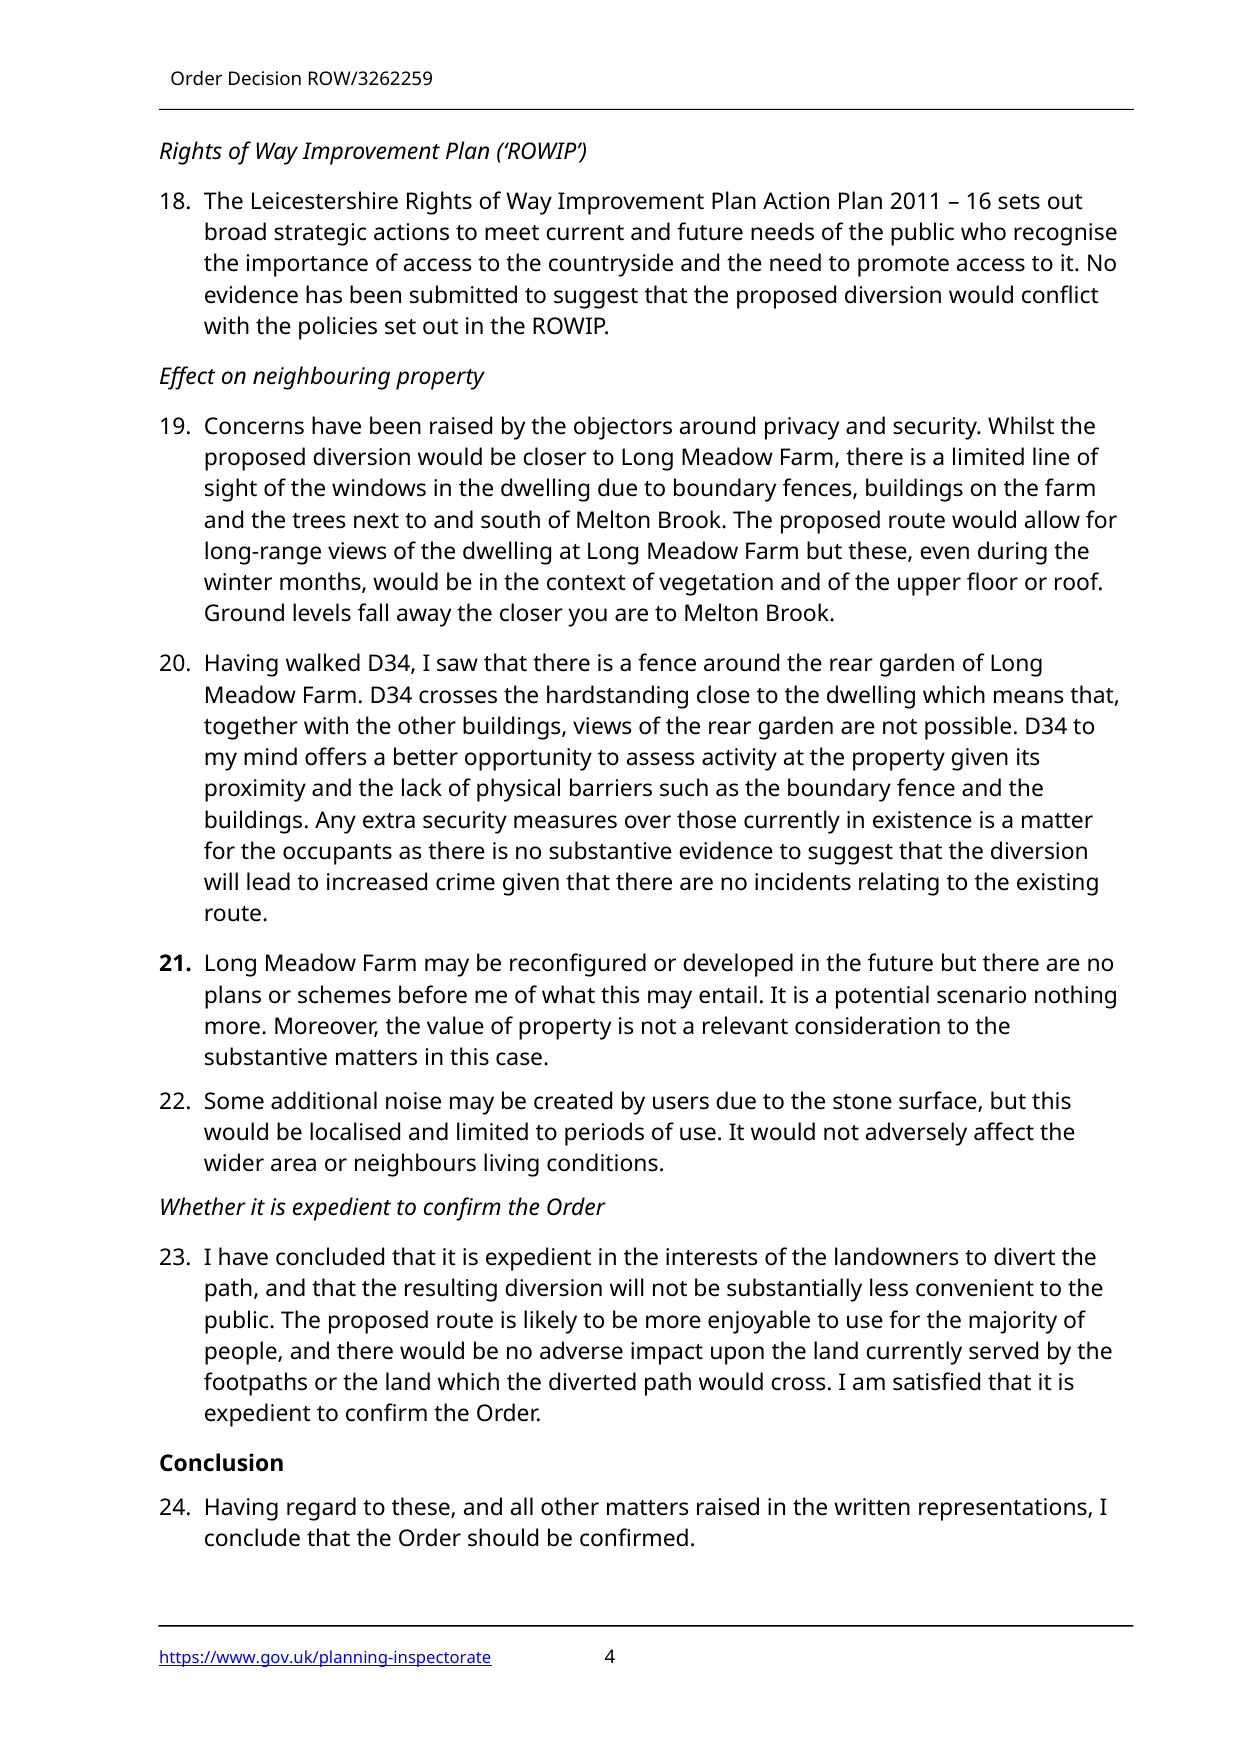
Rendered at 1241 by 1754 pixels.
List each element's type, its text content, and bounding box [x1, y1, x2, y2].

text Long Meadow Farm may be reconfigured or developed in the future but there are no plans or schemes before me of what this may entail. It is a potential scenario nothing more. Moreover, the value of property is not a relevant consideration to the substantive matters in this case. [159, 947, 1128, 1072]
list Conclusion [159, 1447, 1128, 1478]
list Rights of Way Improvement Plan (‘ROWIP’) [159, 135, 1128, 166]
list Whether it is expedient to confirm the Order [159, 1191, 1128, 1222]
text Concerns have been raised by the objectors around privacy and security. Whilst the proposed diversion would be closer to Long Meadow Farm, there is a limited line of sight of the windows in the dwelling due to boundary fences, buildings on the farm and the trees next to and south of Melton Brook. The proposed route would allow for long-range views of the dwelling at Long Meadow Farm but these, even during the winter months, would be in the context of vegetation and of the upper floor or roof. Ground levels fall away the closer you are to Melton Brook. [159, 410, 1128, 628]
text I have concluded that it is expedient in the interests of the landowners to divert the path, and that the resulting diversion will not be substantially less convenient to the public. The proposed route is likely to be more enjoyable to use for the majority of people, and there would be no adverse impact upon the land currently served by the footpaths or the land which the diverted path would cross. I am satisfied that it is expedient to confirm the Order. [159, 1241, 1128, 1428]
text Some additional noise may be created by users due to the stone surface, but this would be localised and limited to periods of use. It would not adversely affect the wider area or neighbours living conditions. [159, 1085, 1128, 1178]
text The Leicestershire Rights of Way Improvement Plan Action Plan 2011 – 16 sets out broad strategic actions to meet current and future needs of the public who recognise the importance of access to the countryside and the need to promote access to it. No evidence has been submitted to suggest that the proposed diversion would conflict with the policies set out in the ROWIP. [159, 185, 1128, 341]
list Effect on neighbouring property [159, 360, 1128, 391]
text Having walked D34, I saw that there is a fence around the rear garden of Long Meadow Farm. D34 crosses the hardstanding close to the dwelling which means that, together with the other buildings, views of the rear garden are not possible. D34 to my mind offers a better opportunity to assess activity at the property given its proximity and the lack of physical barriers such as the boundary fence and the buildings. Any extra security measures over those currently in existence is a matter for the occupants as there is no substantive evidence to suggest that the diversion will lead to increased crime given that there are no incidents relating to the existing route. [159, 647, 1128, 928]
text Having regard to these, and all other matters raised in the written representations, I conclude that the Order should be confirmed. [159, 1491, 1128, 1553]
